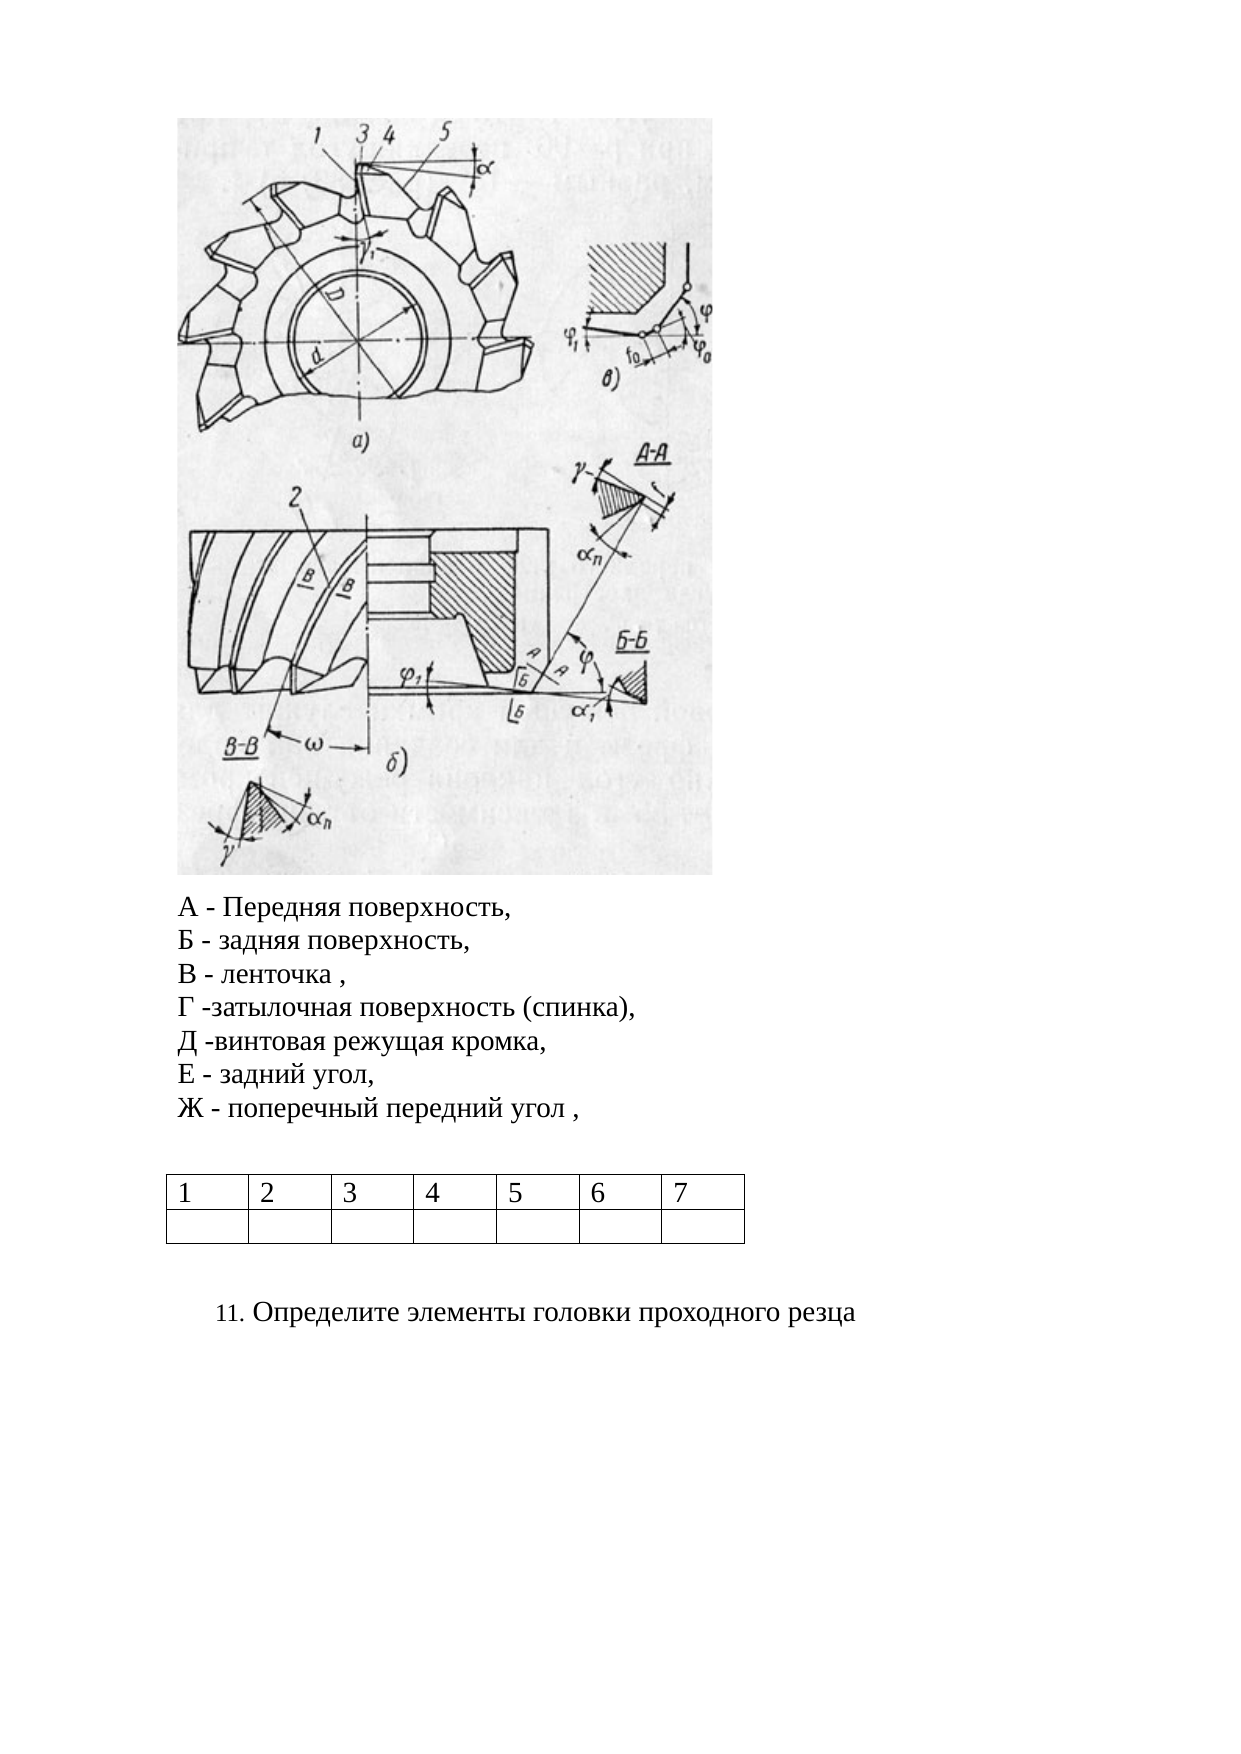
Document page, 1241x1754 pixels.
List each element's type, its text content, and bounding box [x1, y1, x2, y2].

table_cell [167, 1210, 248, 1243]
table_cell [332, 1210, 413, 1243]
table_header 3 [332, 1175, 413, 1208]
text В - ленточка , [177, 956, 1152, 989]
text Б - задняя поверхность, [177, 922, 1152, 956]
text Ж - поперечный передний угол , [177, 1090, 1152, 1123]
picture [177, 118, 713, 875]
text Е - задний угол, [177, 1056, 1152, 1090]
table_header 6 [580, 1175, 661, 1208]
table_cell [249, 1210, 331, 1243]
table_header 4 [414, 1175, 496, 1208]
table_header 2 [249, 1175, 331, 1208]
text А - Передняя поверхность, [177, 889, 1152, 922]
table_header 1 [167, 1175, 248, 1208]
table_header 5 [497, 1175, 579, 1208]
table_header 7 [662, 1175, 744, 1208]
table_cell [414, 1210, 496, 1243]
table_cell [662, 1210, 744, 1243]
list Определите элементы головки проходного резца [215, 1294, 1152, 1328]
text Д -винтовая режущая кромка, [177, 1023, 1152, 1056]
table_cell [497, 1210, 579, 1243]
text Г -затылочная поверхность (спинка), [177, 989, 1152, 1023]
table_cell [580, 1210, 661, 1243]
